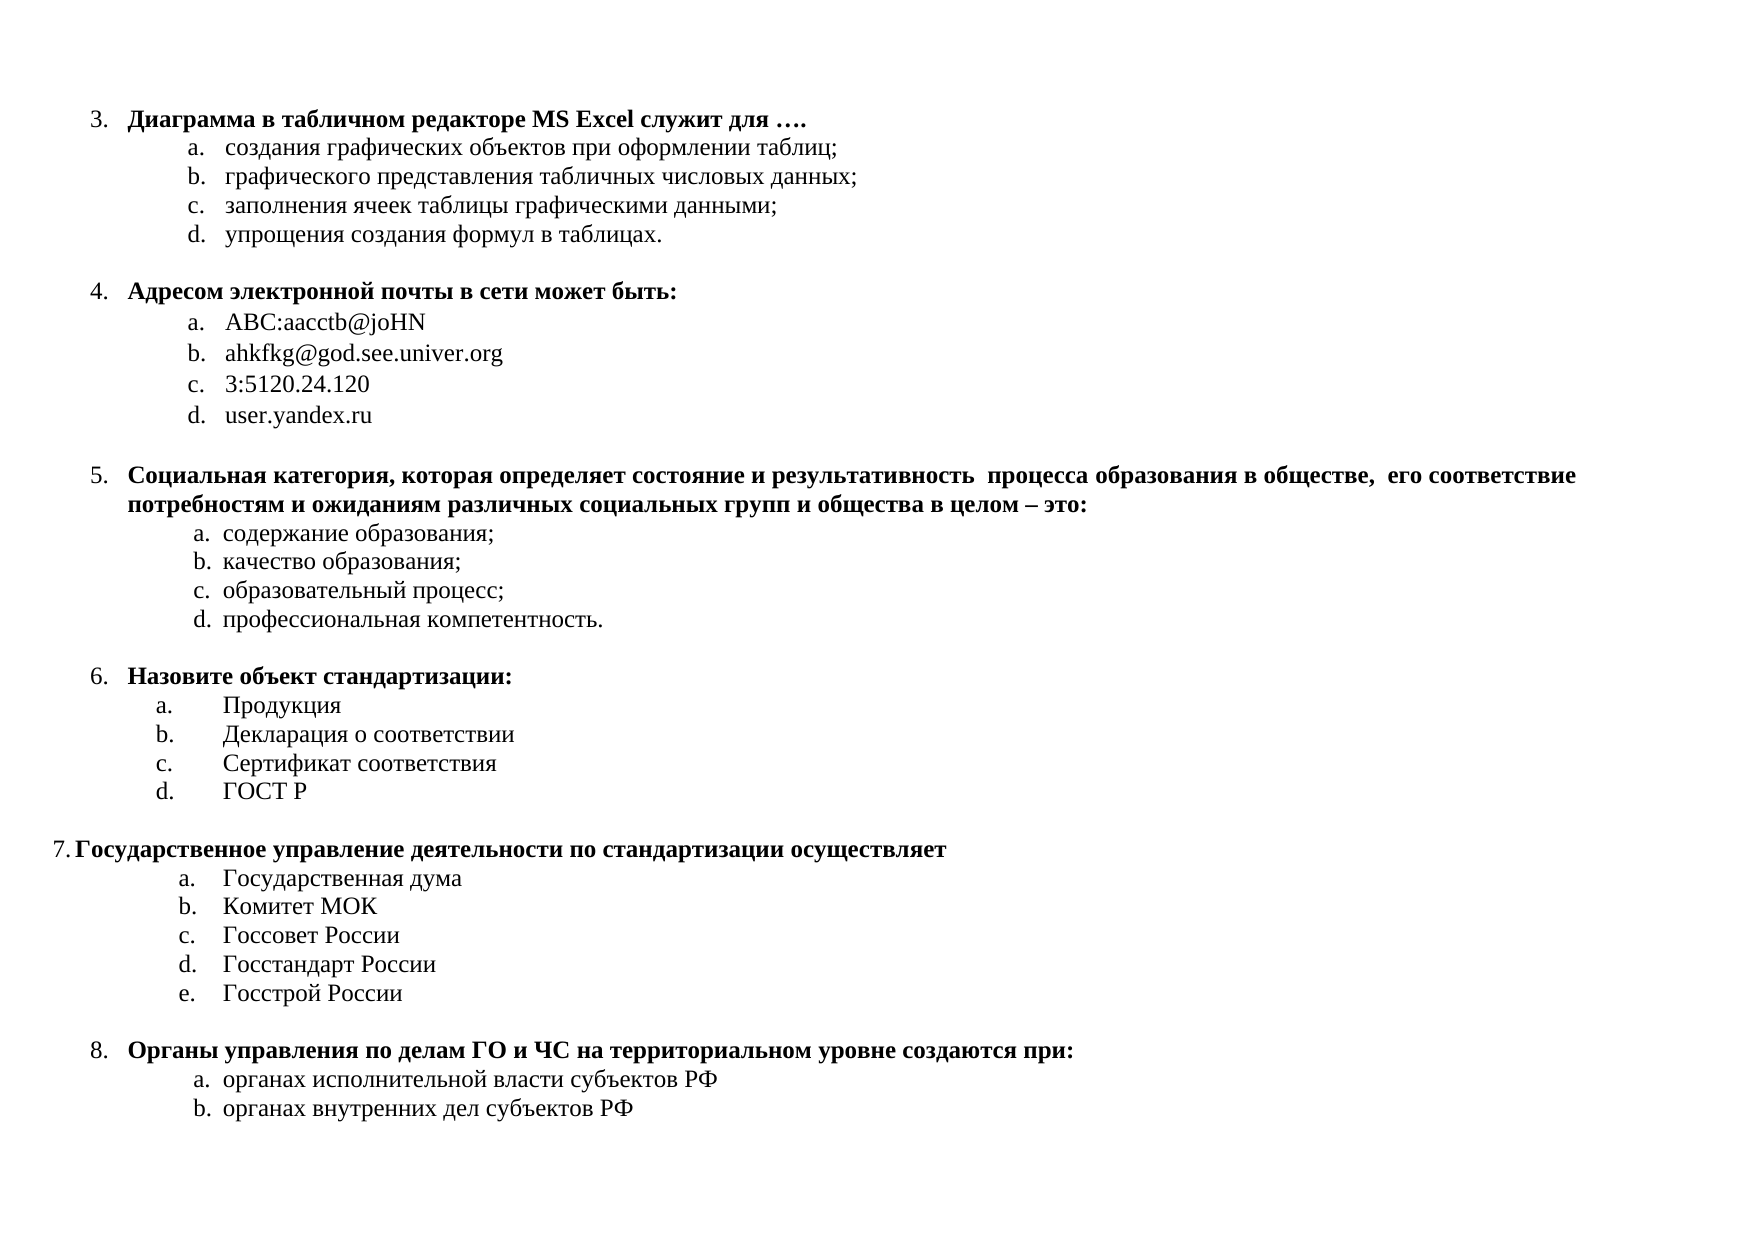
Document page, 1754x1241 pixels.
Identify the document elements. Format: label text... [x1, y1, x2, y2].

list Декларация о соответствии [150, 719, 1679, 748]
list графического представления табличных числовых данных; [187, 161, 1679, 190]
list содержание образования; [150, 518, 1679, 546]
list заполнения ячеек таблицы графическими данными; [187, 190, 1679, 219]
list Госстрой России [150, 978, 1679, 1006]
list образовательный процесс; [150, 575, 1679, 604]
list Продукция [150, 690, 1679, 719]
list Госсовет России [150, 920, 1679, 949]
list user.yandex.ru [187, 400, 1679, 429]
list Государственное управление деятельности по стандартизации осуществляет [52, 834, 1679, 863]
list упрощения создания формул в таблицах. [187, 219, 1679, 247]
list АВС:aacctb@joHN [187, 307, 1679, 336]
list Госстандарт России [150, 949, 1679, 978]
list Социальная категория, которая определяет состояние и результативность процесса образования в обществе, его соответствие потребностям и ожиданиям различных социальных групп и общества в целом – это: [90, 460, 1679, 518]
list Адресом электронной почты в сети может быть: [90, 276, 1679, 305]
list создания графических объектов при оформлении таблиц; [187, 132, 1679, 161]
list органах внутренних дел субъектов РФ [193, 1093, 1679, 1121]
list качество образования; [150, 546, 1679, 575]
list Органы управления по делам ГО и ЧС на территориальном уровне создаются при: [90, 1035, 1679, 1064]
list Назовите объект стандартизации: [90, 661, 1679, 690]
list Комитет МОК [150, 891, 1679, 920]
list 3:5120.24.120 [187, 369, 1679, 398]
list органах исполнительной власти субъектов РФ [193, 1064, 1679, 1093]
list Диаграмма в табличном редакторе MS Excel служит для …. [90, 104, 1679, 132]
list профессиональная компетентность. [150, 604, 1679, 633]
list Государственная дума [150, 863, 1679, 891]
list ГОСТ Р [150, 776, 1679, 805]
list ahkfkg@god.see.univer.org [187, 338, 1679, 367]
list Сертификат соответствия [150, 748, 1679, 776]
